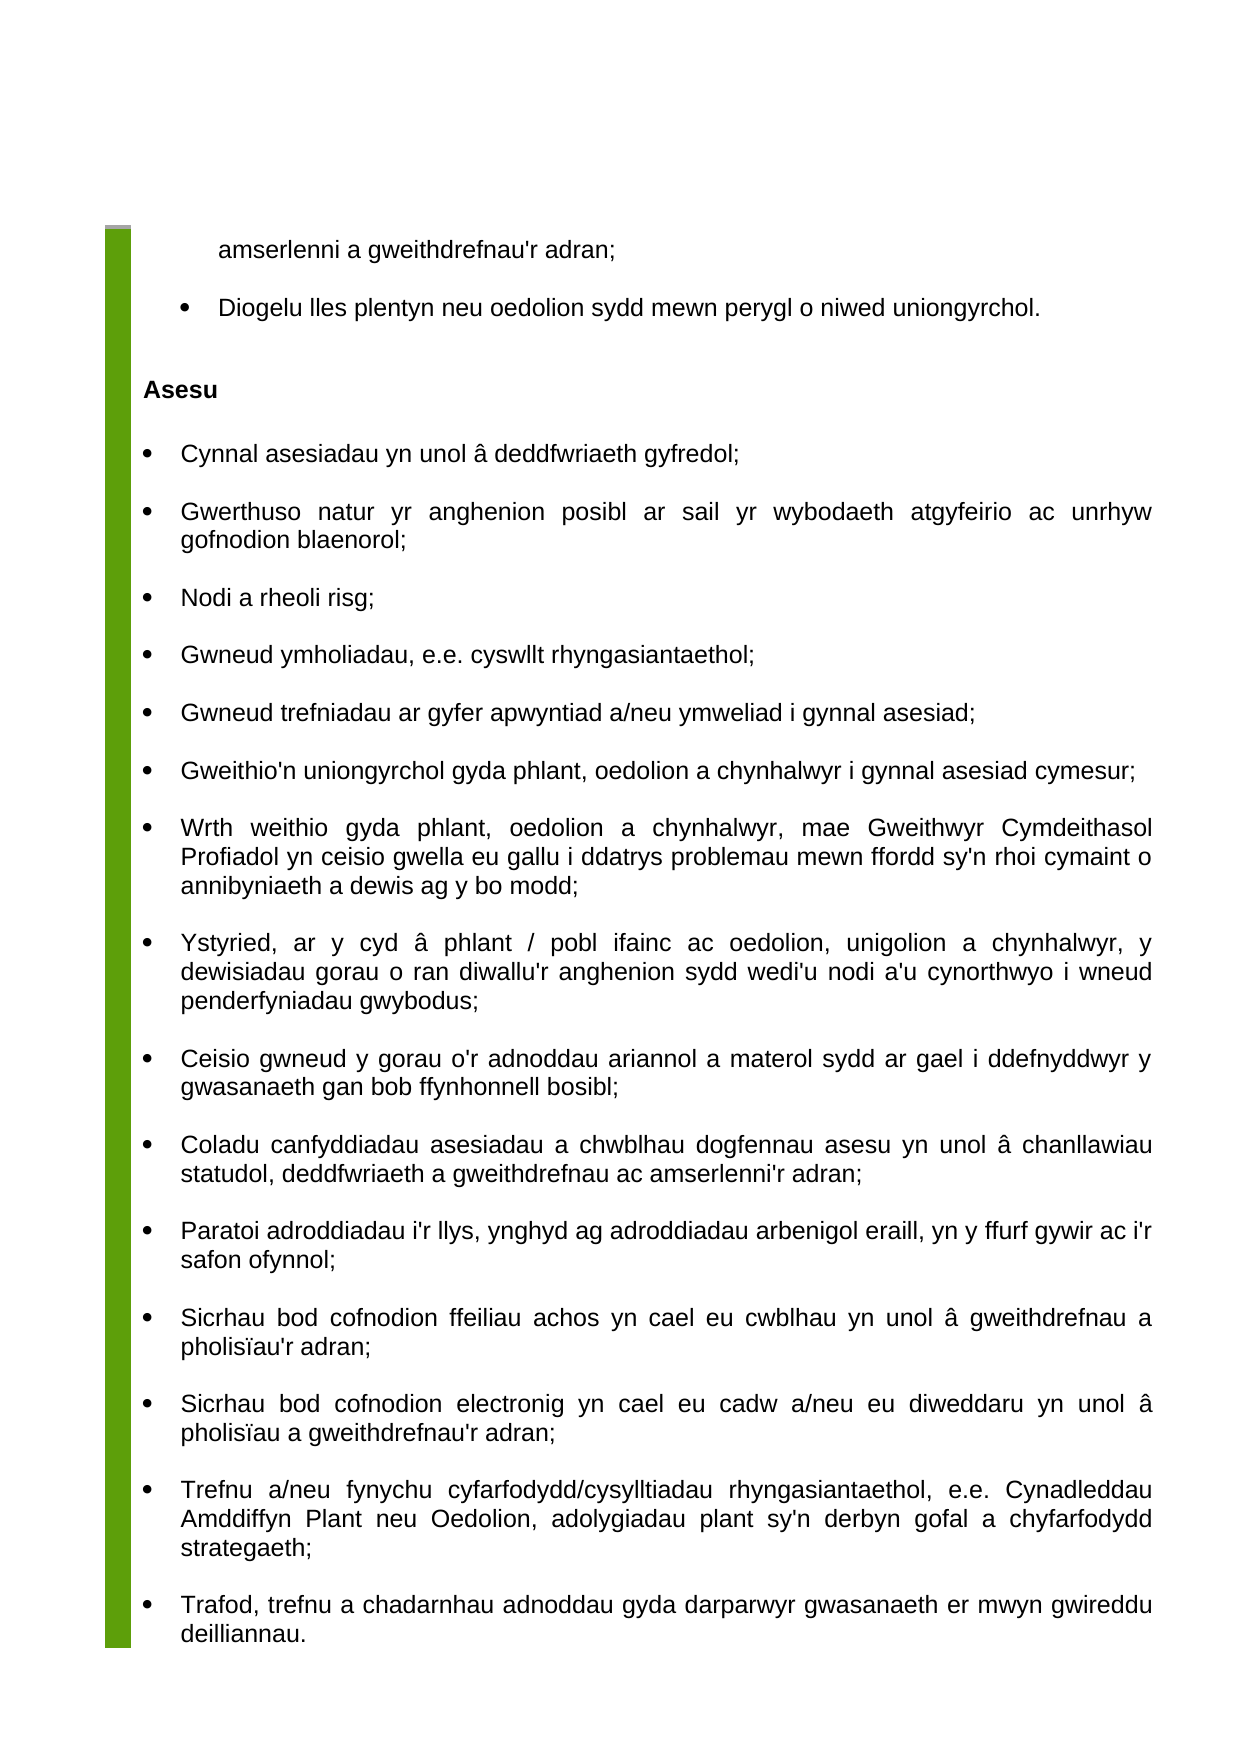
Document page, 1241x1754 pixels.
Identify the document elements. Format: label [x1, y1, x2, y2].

table_cell [133, 229, 1163, 1648]
